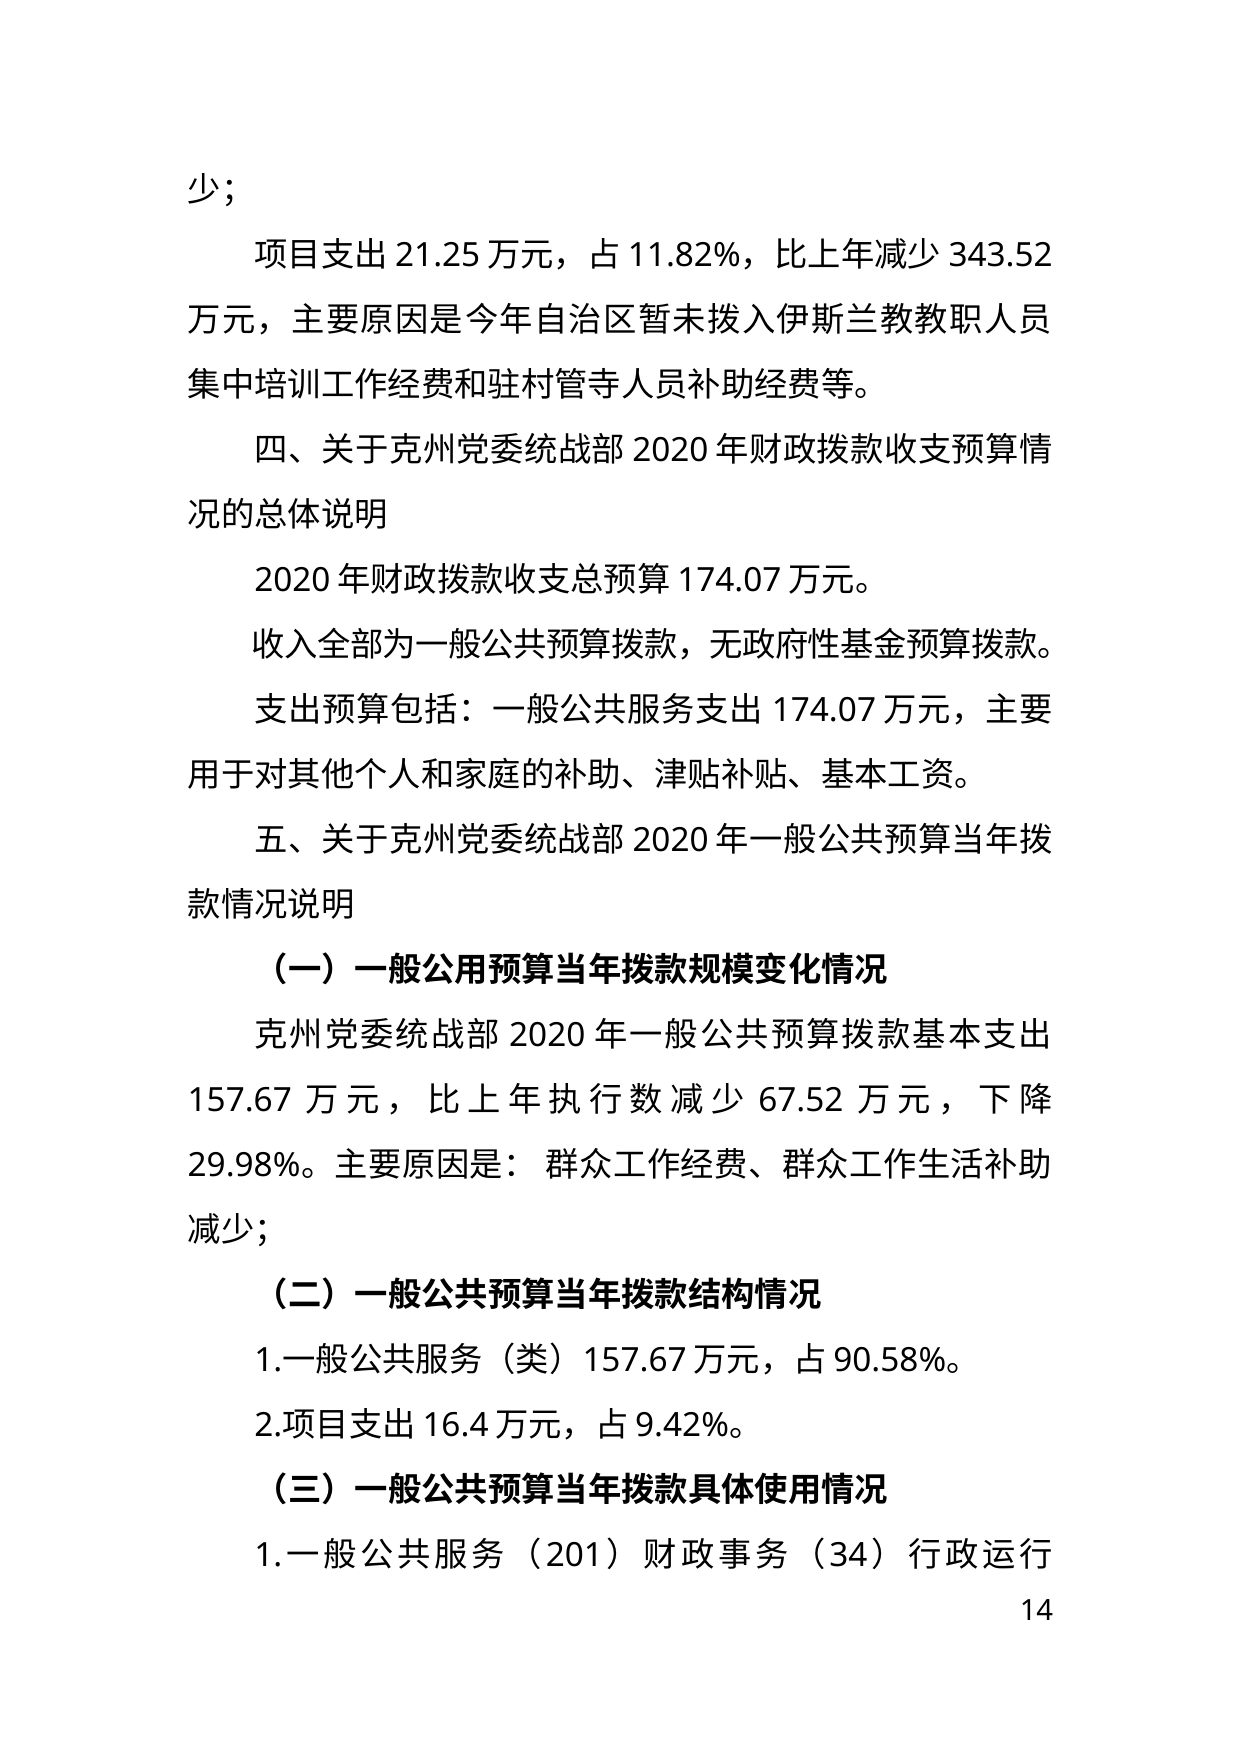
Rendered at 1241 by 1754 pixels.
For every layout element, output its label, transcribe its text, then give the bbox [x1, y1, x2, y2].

text （一）一般公用预算当年拨款规模变化情况 [187, 935, 1053, 1000]
text （三）一般公共预算当年拨款具体使用情况 [187, 1455, 1053, 1520]
text （二）一般公共预算当年拨款结构情况 [187, 1260, 1053, 1325]
text 克州党委统战部2020年一般公共预算拨款基本支出 157.67万元，比上年执行数减少67.52万元，下降29.98%。主要原因是： 群众工作经费、群众工作生活补助减少； [187, 1000, 1053, 1260]
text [187, 155, 1053, 220]
text 收入全部为一般公共预算拨款，无政府性基金预算拨款。 [187, 610, 1053, 675]
text 2.项目支出16.4万元，占9.42%。 [187, 1390, 1053, 1455]
text 项目支出21.25万元，占11.82%，比上年减少343.52万元，主要原因是今年自治区暂未拨入伊斯兰教教职人员集中培训工作经费和驻村管寺人员补助经费等。 [187, 220, 1053, 415]
text 1.一般公共服务（类）157.67万元，占90.58%。 [187, 1325, 1053, 1390]
text 四、关于克州党委统战部2020年财政拨款收支预算情况的总体说明 [187, 415, 1053, 545]
text 五、关于克州党委统战部2020年一般公共预算当年拨款情况说明 [187, 805, 1053, 935]
text 2020年财政拨款收支总预算174.07万元。 [187, 545, 1053, 610]
text 支出预算包括：一般公共服务支出174.07万元，主要用于对其他个人和家庭的补助、津贴补贴、基本工资。 [187, 675, 1053, 805]
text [187, 1520, 1053, 1585]
